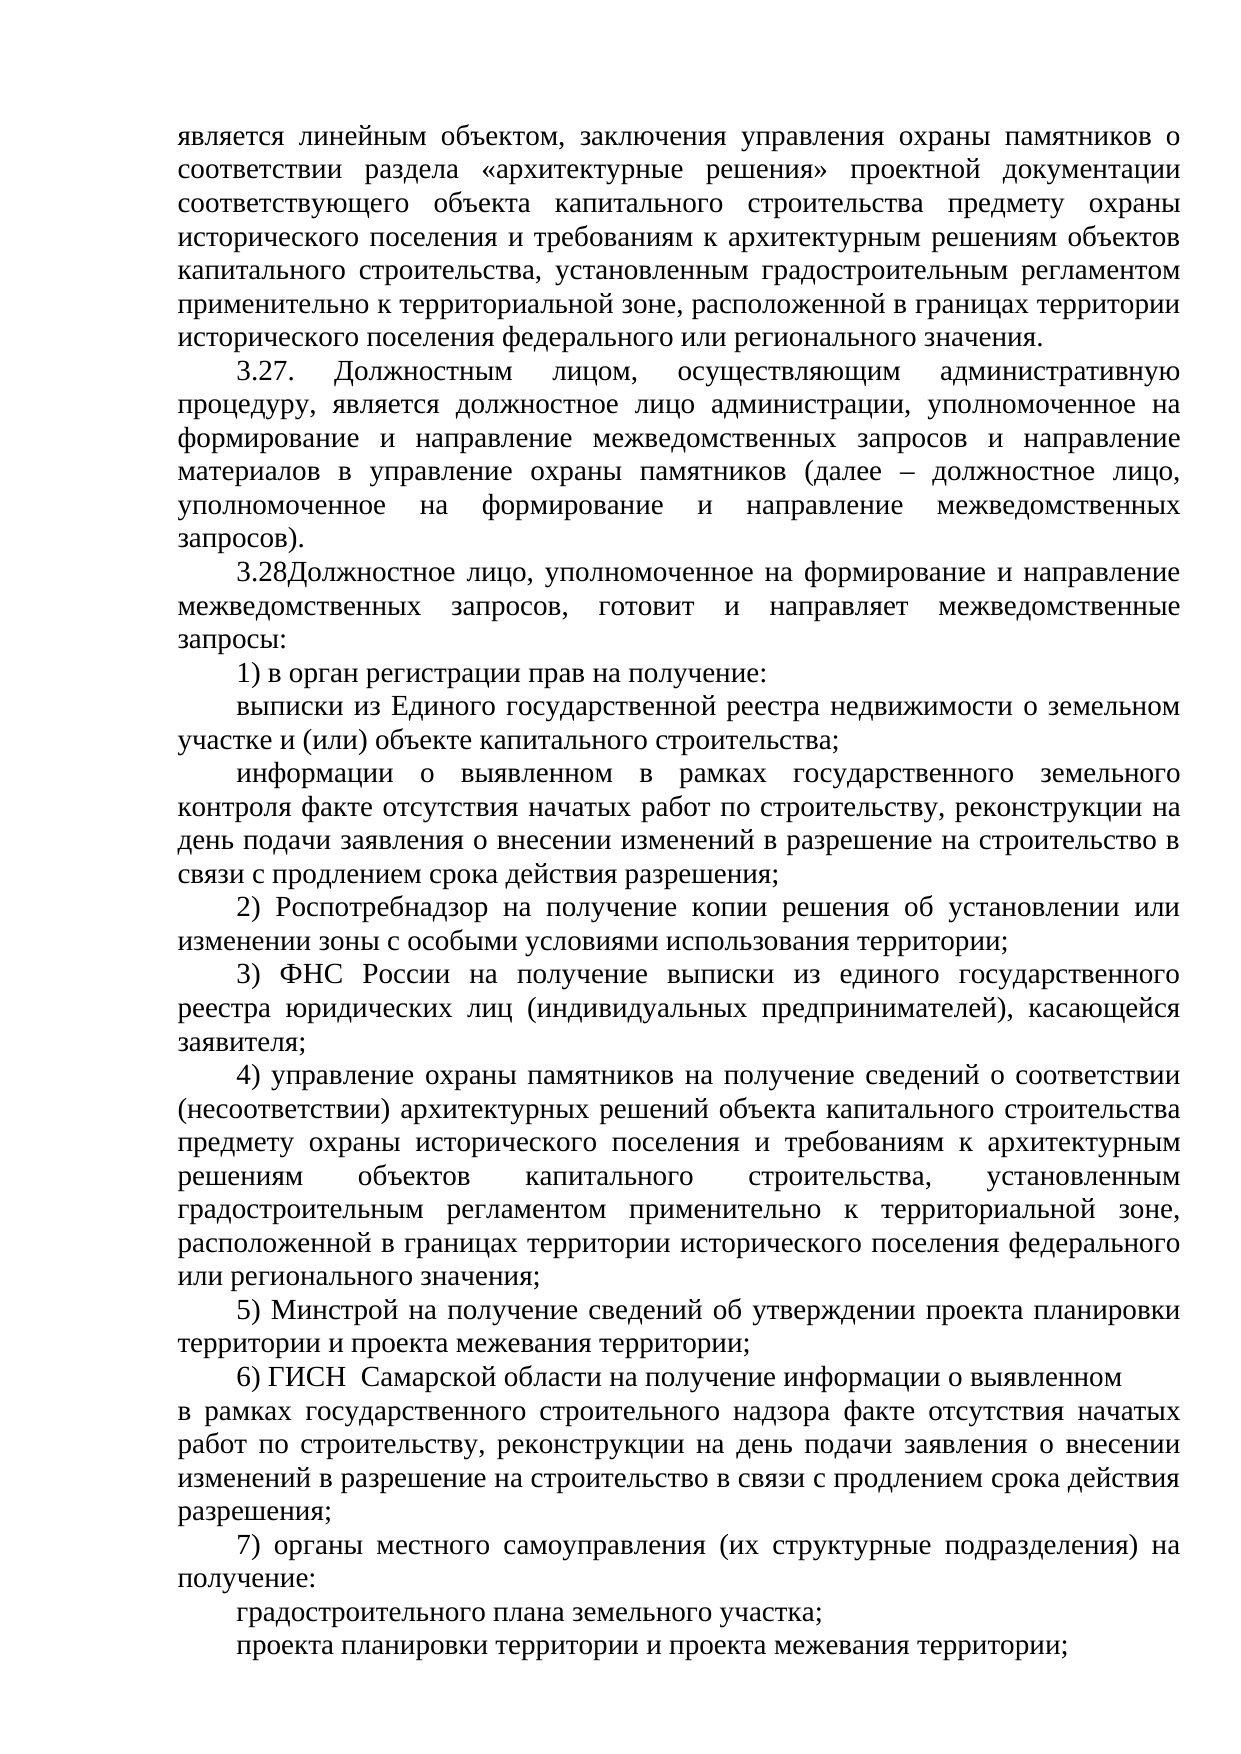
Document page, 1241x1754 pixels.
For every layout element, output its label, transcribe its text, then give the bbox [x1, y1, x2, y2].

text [177, 118, 1181, 353]
text выписки из Единого государственной реестра недвижимости о земельном участке и (или) объекте капитального строительства; [177, 688, 1181, 755]
text в рамках государственного строительного надзора факте отсутствия начатых работ по строительству, реконструкции на день подачи заявления о внесении изменений в разрешение на строительство в связи с продлением срока действия разрешения; [177, 1393, 1181, 1527]
text 3) ФНС России на получение выписки из единого государственного реестра юридических лиц (индивидуальных предпринимателей), касающейся заявителя; [177, 957, 1181, 1057]
text 4) управление охраны памятников на получение сведений о соответствии (несоответствии) архитектурных решений объекта капитального строительства предмету охраны исторического поселения и требованиям к архитектурным решениям объектов капитального строительства, установленным градостроительным регламентом применительно к территориальной зоне, расположенной в границах территории исторического поселения федерального или регионального значения; [177, 1057, 1181, 1292]
text 1) в орган регистрации прав на получение: [177, 655, 1181, 688]
text 5) Минстрой на получение сведений об утверждении проекта планировки территории и проекта межевания территории; [177, 1292, 1181, 1359]
text информации о выявленном в рамках государственного земельного контроля факте отсутствия начатых работ по строительству, реконструкции на день подачи заявления о внесении изменений в разрешение на строительство в связи с продлением срока действия разрешения; [177, 755, 1181, 889]
text 3.28Должностное лицо, уполномоченное на формирование и направление межведомственных запросов, готовит и направляет межведомственные запросы: [177, 554, 1181, 655]
text градостроительного плана земельного участка; [177, 1594, 1181, 1627]
text проекта планировки территории и проекта межевания территории; [177, 1627, 1181, 1661]
text 2) Роспотребнадзор на получение копии решения об установлении или изменении зоны с особыми условиями использования территории; [177, 889, 1181, 957]
text 7) органы местного самоуправления (их структурные подразделения) на получение: [177, 1527, 1181, 1594]
text 3.27. Должностным лицом, осуществляющим административную процедуру, является должностное лицо администрации, уполномоченное на формирование и направление межведомственных запросов и направление материалов в управление охраны памятников (далее – должностное лицо, уполномоченное на формирование и направление межведомственных запросов). [177, 353, 1181, 554]
text 6) ГИСН Самарской области на получение информации о выявленном [177, 1359, 1181, 1393]
